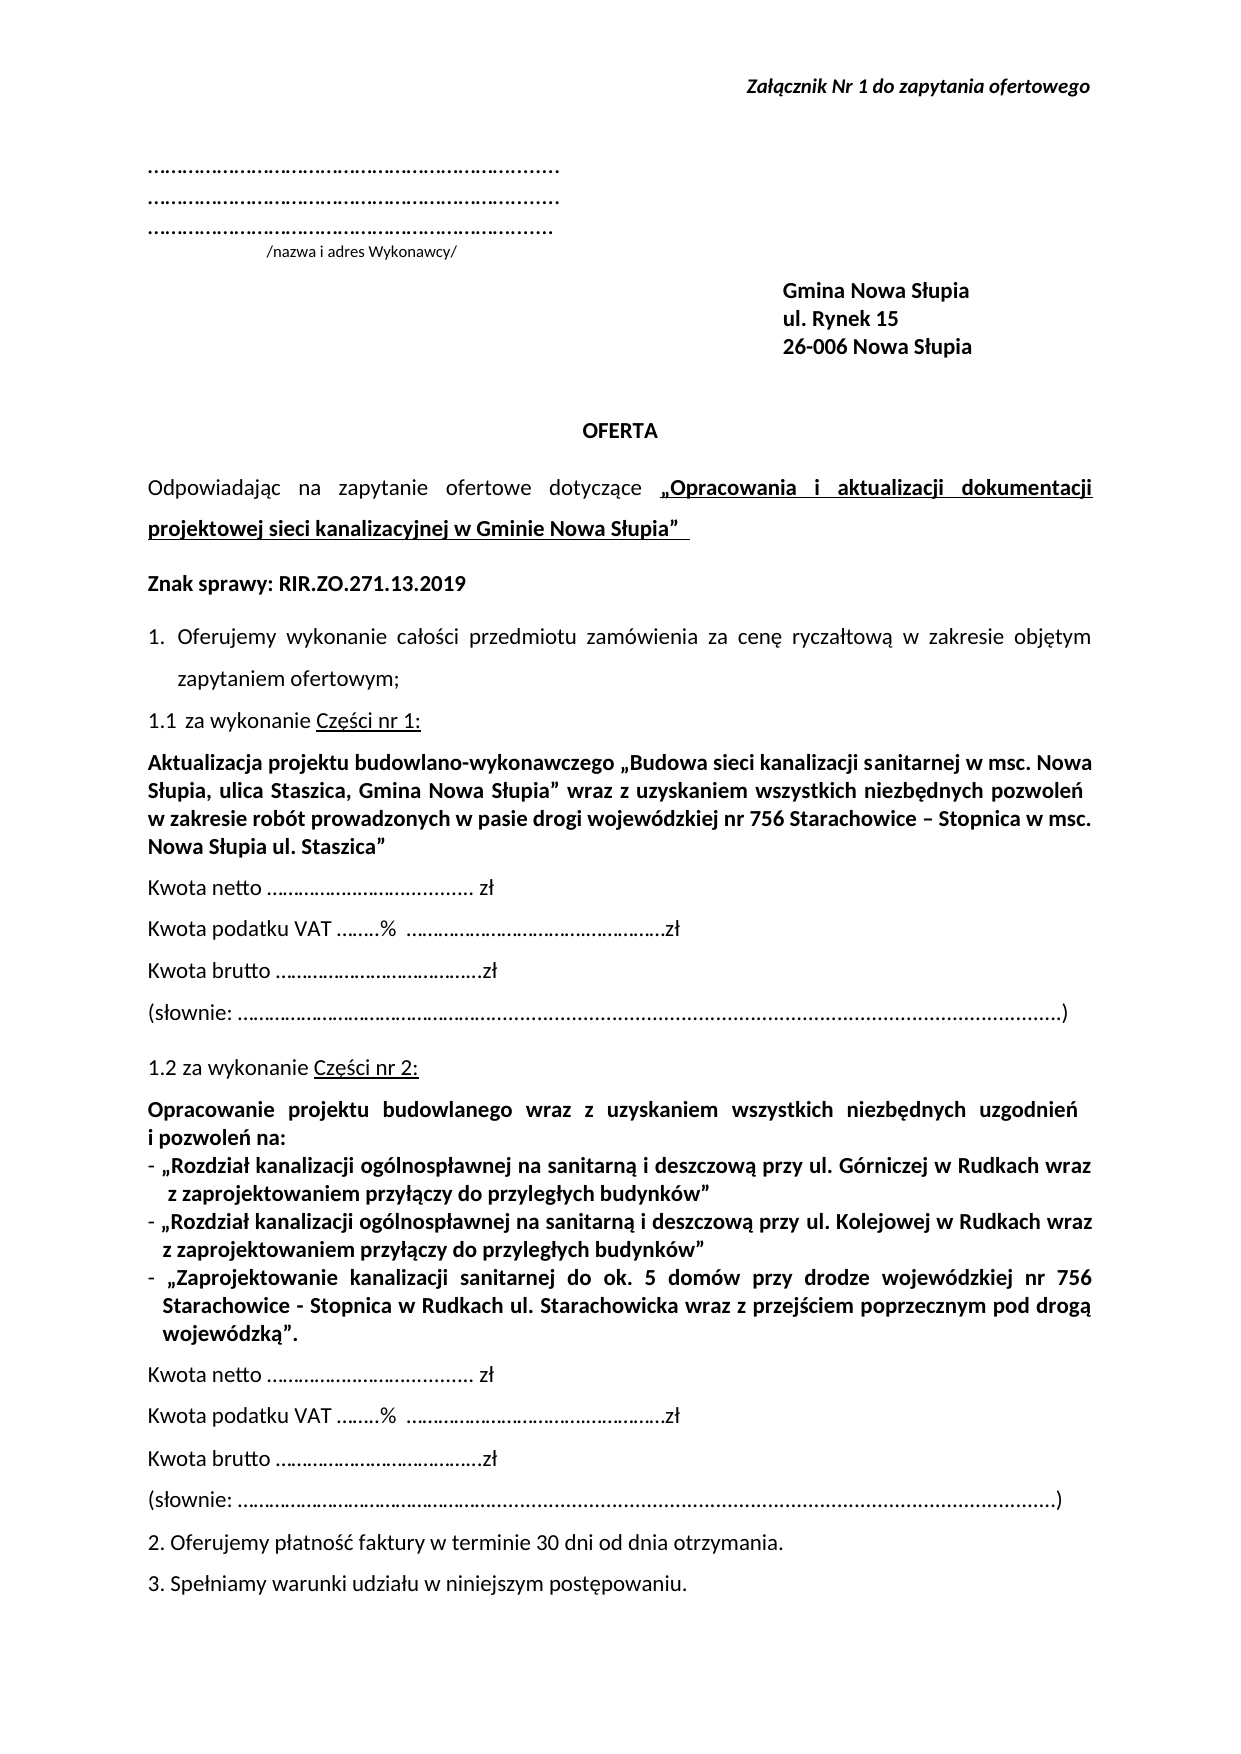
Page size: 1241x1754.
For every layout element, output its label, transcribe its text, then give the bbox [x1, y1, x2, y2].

text Znak sprawy: RIR.ZO.271.13.2019 [148, 569, 1093, 597]
text Kwota podatku VAT ……..% …………………………….……………zł [148, 1402, 1093, 1430]
text ………………………………………………………........ [148, 149, 1093, 180]
text - „Zaprojektowanie kanalizacji sanitarnej do ok. 5 domów przy drodze wojewódzkiej nr 756 Starachowice - Stopnica w Rudkach ul. Starachowicka wraz z przejściem poprzecznym pod drogą wojewódzką”. [148, 1263, 1093, 1347]
text ………………………………………………………....... [148, 210, 1093, 241]
text 26-006 Nowa Słupia [148, 332, 1093, 361]
text Opracowanie projektu budowlanego wraz z uzyskaniem wszystkich niezbędnych uzgodnień i pozwoleń na: [148, 1095, 1093, 1151]
text OFERTA [148, 417, 1093, 444]
text ………………………………………………………........ [148, 180, 1093, 210]
list za wykonanie Części nr 1: [148, 706, 1093, 734]
text 2. Oferujemy płatność faktury w terminie 30 dni od dnia otrzymania. [148, 1528, 1093, 1556]
text Kwota brutto ………………………………...zł [148, 1444, 1093, 1472]
text Załącznik Nr 1 do zapytania ofertowego [148, 73, 1093, 98]
text - „Rozdział kanalizacji ogólnospławnej na sanitarną i deszczową przy ul. Kolejowej w Rudkach wraz z zaprojektowaniem przyłączy do przyległych budynków” [148, 1207, 1093, 1263]
list za wykonanie Części nr 2: [148, 1053, 1093, 1081]
text Gmina Nowa Słupia [148, 276, 1093, 304]
text Kwota podatku VAT ……..% …………………………….……………zł [148, 914, 1093, 943]
text Kwota brutto ………………………………...zł [148, 957, 1093, 984]
text (słownie: …………………………………………..................................................................................................) [148, 1486, 1093, 1514]
text /nazwa i adres Wykonawcy/ [148, 241, 1093, 261]
list Oferujemy wykonanie całości przedmiotu zamówienia za cenę ryczałtową w zakresie objętym zapytaniem ofertowym; [148, 622, 1093, 692]
text (słownie: …………………………………………...................................................................................................) [148, 998, 1093, 1027]
text 3. Spełniamy warunki udziału w niniejszym postępowaniu. [148, 1569, 1093, 1598]
text Kwota netto ……………..………............ zł [148, 873, 1093, 901]
text Odpowiadając na zapytanie ofertowe dotyczące „Opracowania i aktualizacji dokumentacji projektowej sieci kanalizacyjnej w Gminie Nowa Słupia” [148, 473, 1093, 543]
text ul. Rynek 15 [148, 304, 1093, 332]
text - „Rozdział kanalizacji ogólnospławnej na sanitarną i deszczową przy ul. Górniczej w Rudkach wraz z zaprojektowaniem przyłączy do przyległych budynków” [148, 1151, 1093, 1207]
text Kwota netto ……………..………............ zł [148, 1360, 1093, 1388]
text Aktualizacja projektu budowlano-wykonawczego „Budowa sieci kanalizacji sanitarnej w msc. Nowa Słupia, ulica Staszica, Gmina Nowa Słupia” wraz z uzyskaniem wszystkich niezbędnych pozwoleń w zakresie robót prowadzonych w pasie drogi wojewódzkiej nr 756 Starachowice – Stopnica w msc. Nowa Słupia ul. Staszica” [148, 748, 1093, 860]
